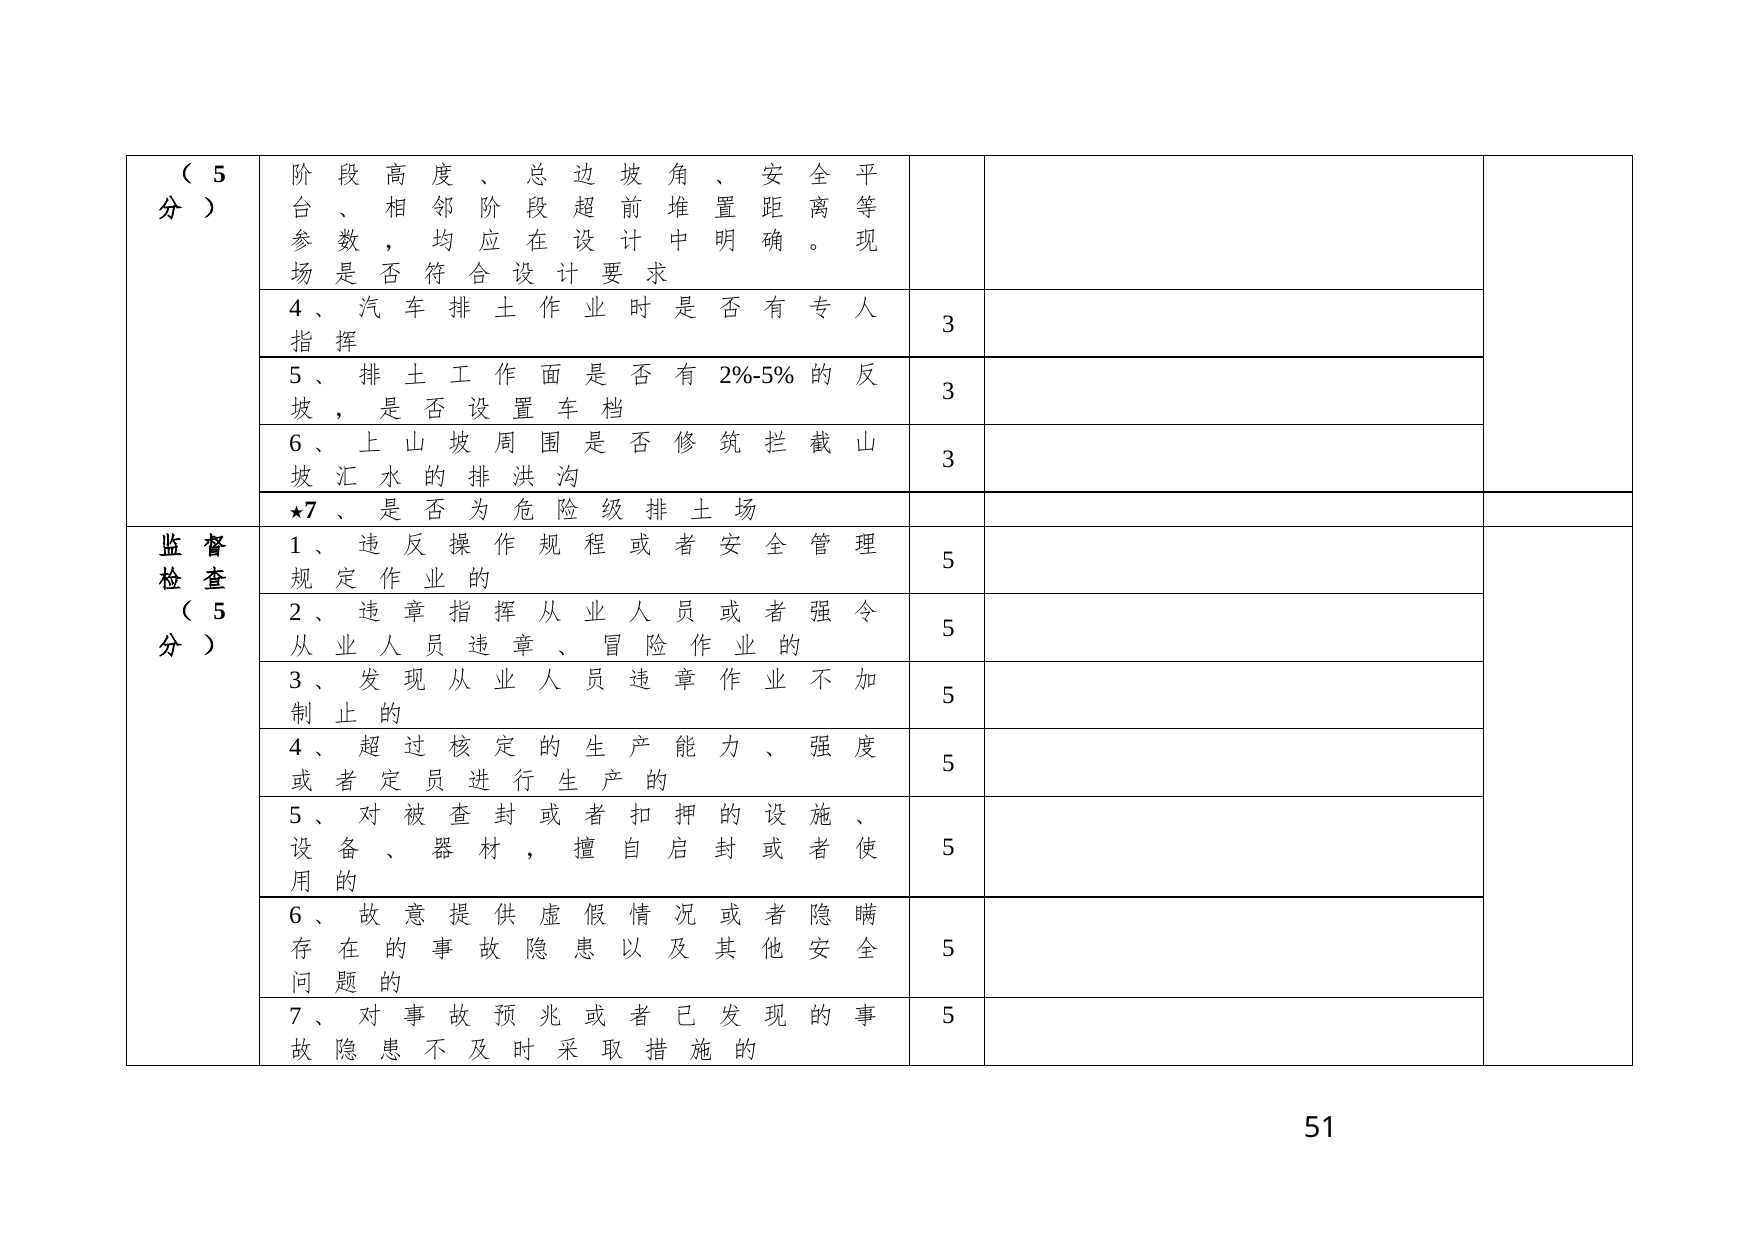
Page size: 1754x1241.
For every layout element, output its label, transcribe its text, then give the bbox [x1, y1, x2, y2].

table_cell [1484, 493, 1632, 526]
table_cell [985, 729, 1483, 796]
table_cell 5 [910, 527, 984, 593]
table_cell 5 [910, 998, 984, 1064]
table_cell [985, 358, 1483, 424]
table_cell 3、发现从业人员违章作业不加制止的 [260, 662, 909, 728]
table_cell [910, 493, 984, 526]
table_cell 6、故意提供虚假情况或者隐瞒存在的事故隐患以及其他安全问题的 [260, 898, 909, 997]
table_cell [985, 527, 1483, 593]
table_cell 5 [910, 594, 984, 661]
table_cell 3 [910, 290, 984, 356]
table_cell [985, 898, 1483, 997]
table_cell 监督检查 （5分） [127, 527, 259, 1064]
table_cell [985, 797, 1483, 896]
table_cell [985, 425, 1483, 491]
table_cell 3 [910, 358, 984, 424]
table_cell 5 [910, 729, 984, 796]
table_cell 6、上山坡周围是否修筑拦截山坡汇水的排洪沟 [260, 425, 909, 491]
table_cell [985, 998, 1483, 1064]
table_cell 4、超过核定的生产能力、强度或者定员进行生产的 [260, 729, 909, 796]
table_cell 7、对事故预兆或者已发现的事故隐患不及时采取措施的 [260, 998, 909, 1064]
table_cell [1484, 527, 1632, 1064]
table_cell 5 [910, 797, 984, 896]
table_cell 4、汽车排土作业时是否有专人指挥 [260, 290, 909, 356]
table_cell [260, 156, 909, 289]
table_cell 5 [910, 662, 984, 728]
table_cell 5 [910, 898, 984, 997]
table_cell 5、对被查封或者扣押的设施、设备、器材，擅自启封或者使用的 [260, 797, 909, 896]
table_cell 3 [910, 425, 984, 491]
table_cell [985, 594, 1483, 661]
table_cell ★7、是否为危险级排土场 [260, 493, 909, 526]
table_cell [985, 156, 1483, 289]
table_cell [985, 493, 1483, 526]
table_cell 1、违反操作规程或者安全管理规定作业的 [260, 527, 909, 593]
table_cell 5、排土工作面是否有2%-5%的反坡，是否设置车档 [260, 358, 909, 424]
table_cell [985, 662, 1483, 728]
table_cell 5 [910, 156, 984, 289]
table_cell 2、违章指挥从业人员或者强令从业人员违章、冒险作业的 [260, 594, 909, 661]
table_cell [985, 290, 1483, 356]
